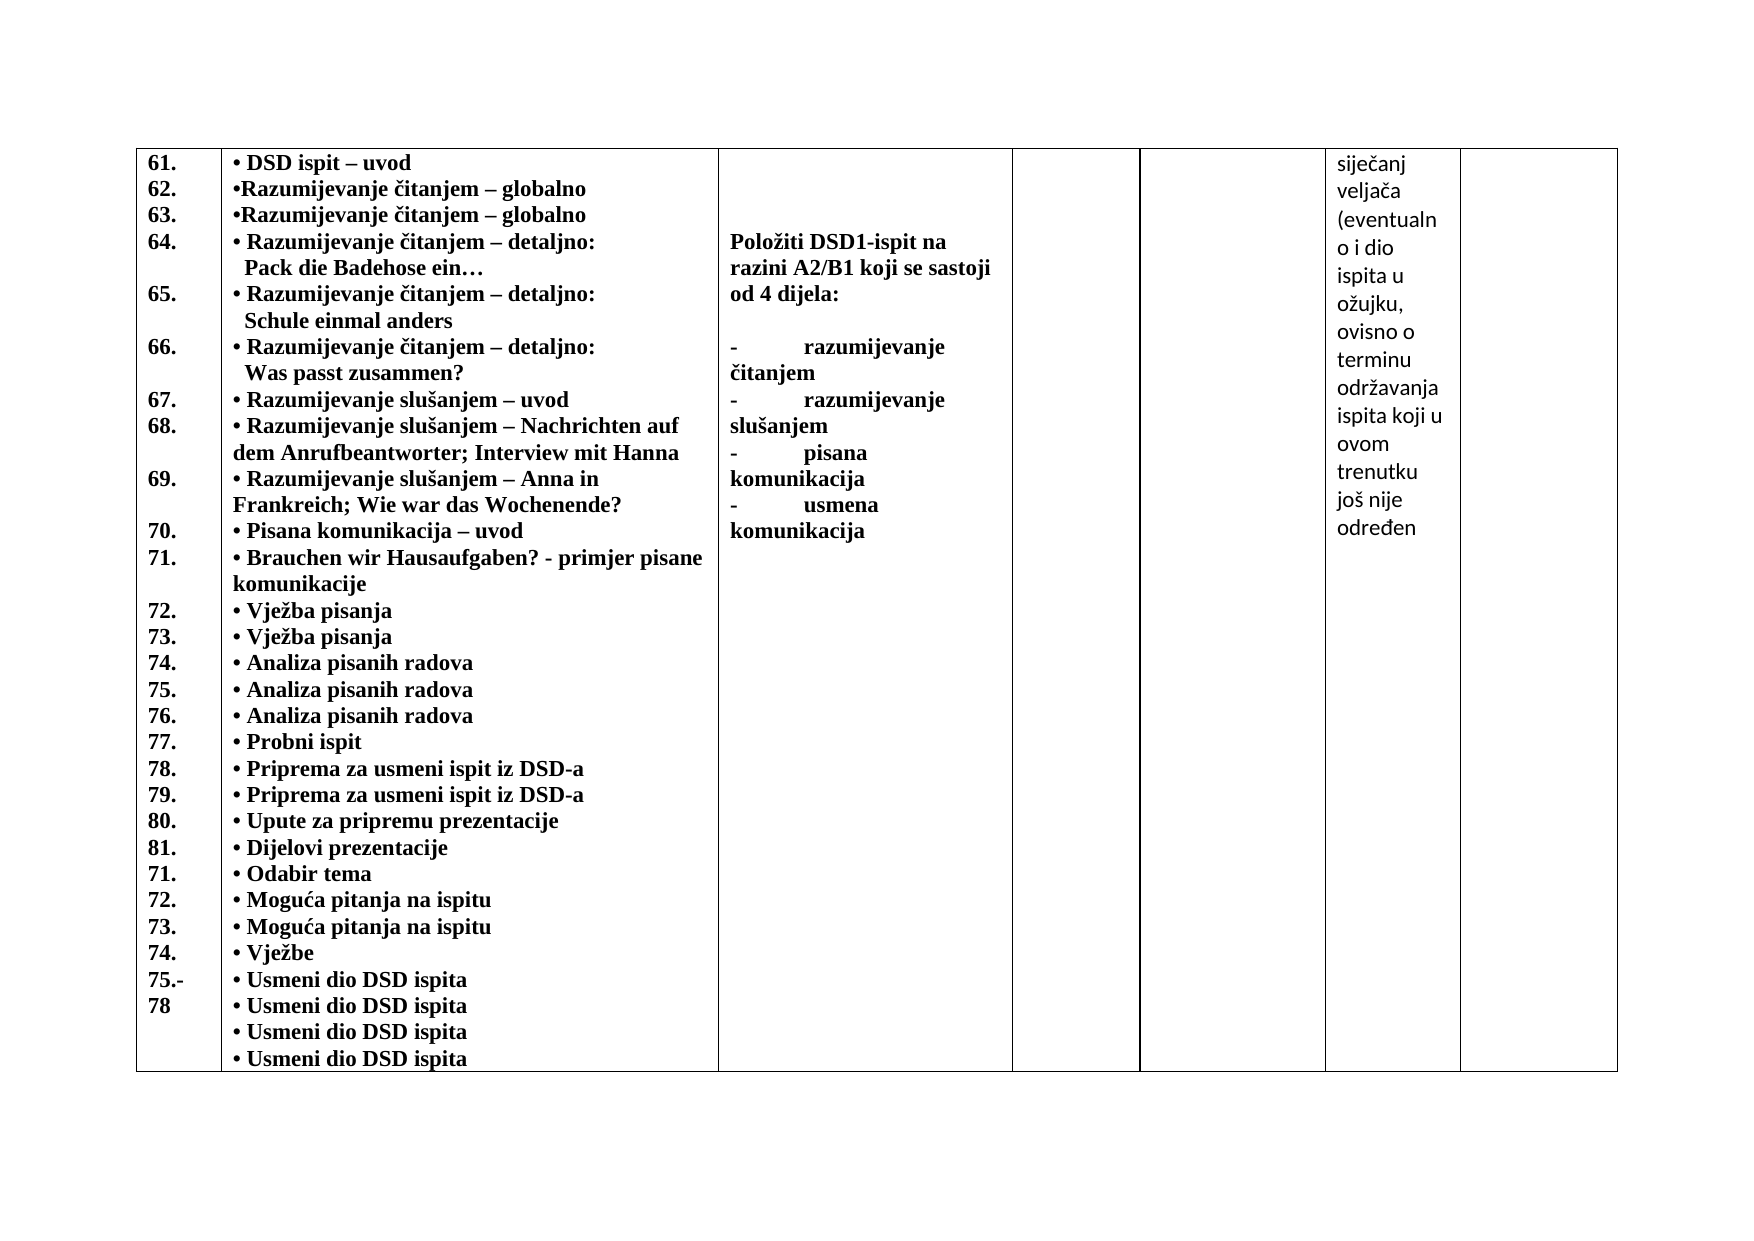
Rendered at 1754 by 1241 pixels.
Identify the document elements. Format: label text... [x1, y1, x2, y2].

table_header 61. 62. 63. 64. 65. 66. 67. 68. 69. 70. 71. 72. 73. 74. 75. 76. 77. 78. 79. 80. 81. 71. 72. 73. 74. 75.- 78 [137, 149, 221, 1071]
table_header [1461, 149, 1617, 1071]
table_header [1141, 149, 1325, 1071]
table_header siječanj veljača (eventualno i dio ispita u ožujku, ovisno o terminu održavanja ispita koji u ovom trenutku još nije određen [1326, 149, 1460, 1071]
table_header Položiti DSD1-ispit na razini A2/B1 koji se sastoji od 4 dijela: - razumijevanje čitanjem - razumijevanje slušanjem - pisana komunikacija - usmena komunikacija [719, 149, 1012, 1071]
table_header [1013, 149, 1139, 1071]
table_header • DSD ispit – uvod •Razumijevanje čitanjem – globalno •Razumijevanje čitanjem – globalno • Razumijevanje čitanjem – detaljno: Pack die Badehose ein… • Razumijevanje čitanjem – detaljno: Schule einmal anders • Razumijevanje čitanjem – detaljno: Was passt zusammen? • Razumijevanje slušanjem – uvod • Razumijevanje slušanjem – Nachrichten auf dem Anrufbeantworter; Interview mit Hanna • Razumijevanje slušanjem – Anna in Frankreich; Wie war das Wochenende? • Pisana komunikacija – uvod • Brauchen wir Hausaufgaben? - primjer pisane komunikacije • Vježba pisanja • Vježba pisanja • Analiza pisanih radova • Analiza pisanih radova • Analiza pisanih radova • Probni ispit • Priprema za usmeni ispit iz DSD-a • Priprema za usmeni ispit iz DSD-a • Upute za pripremu prezentacije • Dijelovi prezentacije • Odabir tema • Moguća pitanja na ispitu • Moguća pitanja na ispitu • Vježbe • Usmeni dio DSD ispita • Usmeni dio DSD ispita • Usmeni dio DSD ispita • Usmeni dio DSD ispita [222, 149, 718, 1071]
